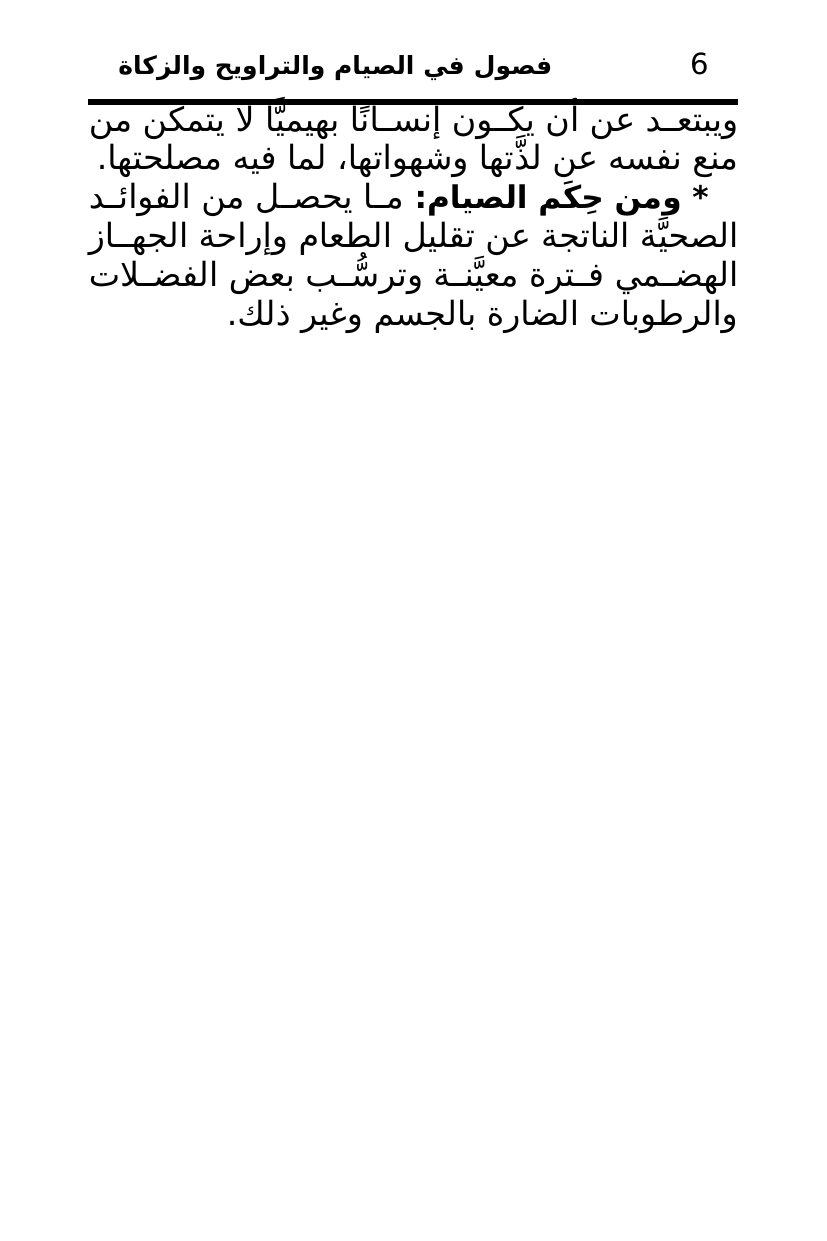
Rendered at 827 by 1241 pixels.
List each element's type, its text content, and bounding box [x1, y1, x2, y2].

text * ومن حِكَم الصيام: ما يحصل من الفوائد الصحيَّة الناتجة عن تقليل الطعام وإراحة الجهاز الهضمي فترة معيَّنة وترسُّب بعض الفضلات والرطوبات الضارة بالجسم وغير ذلك. [89, 178, 738, 333]
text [89, 100, 738, 178]
